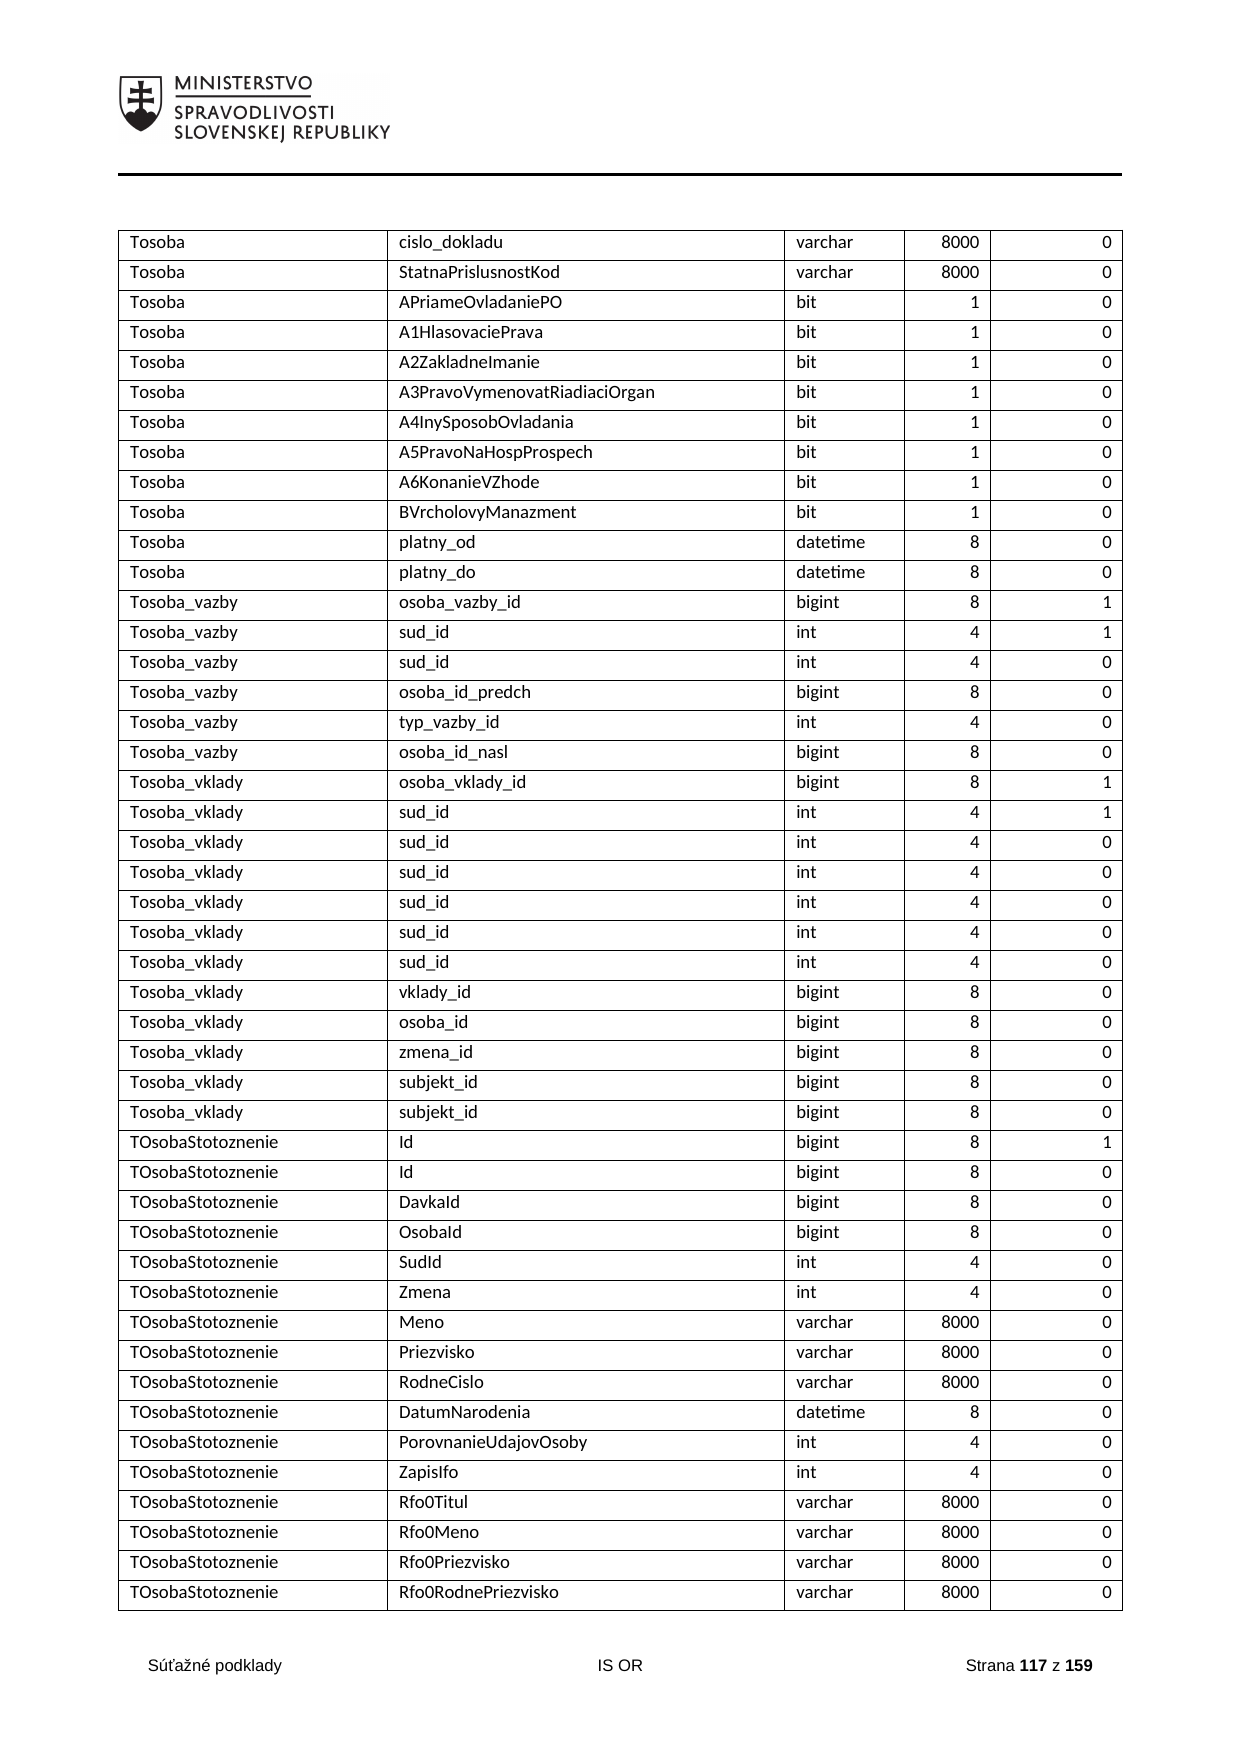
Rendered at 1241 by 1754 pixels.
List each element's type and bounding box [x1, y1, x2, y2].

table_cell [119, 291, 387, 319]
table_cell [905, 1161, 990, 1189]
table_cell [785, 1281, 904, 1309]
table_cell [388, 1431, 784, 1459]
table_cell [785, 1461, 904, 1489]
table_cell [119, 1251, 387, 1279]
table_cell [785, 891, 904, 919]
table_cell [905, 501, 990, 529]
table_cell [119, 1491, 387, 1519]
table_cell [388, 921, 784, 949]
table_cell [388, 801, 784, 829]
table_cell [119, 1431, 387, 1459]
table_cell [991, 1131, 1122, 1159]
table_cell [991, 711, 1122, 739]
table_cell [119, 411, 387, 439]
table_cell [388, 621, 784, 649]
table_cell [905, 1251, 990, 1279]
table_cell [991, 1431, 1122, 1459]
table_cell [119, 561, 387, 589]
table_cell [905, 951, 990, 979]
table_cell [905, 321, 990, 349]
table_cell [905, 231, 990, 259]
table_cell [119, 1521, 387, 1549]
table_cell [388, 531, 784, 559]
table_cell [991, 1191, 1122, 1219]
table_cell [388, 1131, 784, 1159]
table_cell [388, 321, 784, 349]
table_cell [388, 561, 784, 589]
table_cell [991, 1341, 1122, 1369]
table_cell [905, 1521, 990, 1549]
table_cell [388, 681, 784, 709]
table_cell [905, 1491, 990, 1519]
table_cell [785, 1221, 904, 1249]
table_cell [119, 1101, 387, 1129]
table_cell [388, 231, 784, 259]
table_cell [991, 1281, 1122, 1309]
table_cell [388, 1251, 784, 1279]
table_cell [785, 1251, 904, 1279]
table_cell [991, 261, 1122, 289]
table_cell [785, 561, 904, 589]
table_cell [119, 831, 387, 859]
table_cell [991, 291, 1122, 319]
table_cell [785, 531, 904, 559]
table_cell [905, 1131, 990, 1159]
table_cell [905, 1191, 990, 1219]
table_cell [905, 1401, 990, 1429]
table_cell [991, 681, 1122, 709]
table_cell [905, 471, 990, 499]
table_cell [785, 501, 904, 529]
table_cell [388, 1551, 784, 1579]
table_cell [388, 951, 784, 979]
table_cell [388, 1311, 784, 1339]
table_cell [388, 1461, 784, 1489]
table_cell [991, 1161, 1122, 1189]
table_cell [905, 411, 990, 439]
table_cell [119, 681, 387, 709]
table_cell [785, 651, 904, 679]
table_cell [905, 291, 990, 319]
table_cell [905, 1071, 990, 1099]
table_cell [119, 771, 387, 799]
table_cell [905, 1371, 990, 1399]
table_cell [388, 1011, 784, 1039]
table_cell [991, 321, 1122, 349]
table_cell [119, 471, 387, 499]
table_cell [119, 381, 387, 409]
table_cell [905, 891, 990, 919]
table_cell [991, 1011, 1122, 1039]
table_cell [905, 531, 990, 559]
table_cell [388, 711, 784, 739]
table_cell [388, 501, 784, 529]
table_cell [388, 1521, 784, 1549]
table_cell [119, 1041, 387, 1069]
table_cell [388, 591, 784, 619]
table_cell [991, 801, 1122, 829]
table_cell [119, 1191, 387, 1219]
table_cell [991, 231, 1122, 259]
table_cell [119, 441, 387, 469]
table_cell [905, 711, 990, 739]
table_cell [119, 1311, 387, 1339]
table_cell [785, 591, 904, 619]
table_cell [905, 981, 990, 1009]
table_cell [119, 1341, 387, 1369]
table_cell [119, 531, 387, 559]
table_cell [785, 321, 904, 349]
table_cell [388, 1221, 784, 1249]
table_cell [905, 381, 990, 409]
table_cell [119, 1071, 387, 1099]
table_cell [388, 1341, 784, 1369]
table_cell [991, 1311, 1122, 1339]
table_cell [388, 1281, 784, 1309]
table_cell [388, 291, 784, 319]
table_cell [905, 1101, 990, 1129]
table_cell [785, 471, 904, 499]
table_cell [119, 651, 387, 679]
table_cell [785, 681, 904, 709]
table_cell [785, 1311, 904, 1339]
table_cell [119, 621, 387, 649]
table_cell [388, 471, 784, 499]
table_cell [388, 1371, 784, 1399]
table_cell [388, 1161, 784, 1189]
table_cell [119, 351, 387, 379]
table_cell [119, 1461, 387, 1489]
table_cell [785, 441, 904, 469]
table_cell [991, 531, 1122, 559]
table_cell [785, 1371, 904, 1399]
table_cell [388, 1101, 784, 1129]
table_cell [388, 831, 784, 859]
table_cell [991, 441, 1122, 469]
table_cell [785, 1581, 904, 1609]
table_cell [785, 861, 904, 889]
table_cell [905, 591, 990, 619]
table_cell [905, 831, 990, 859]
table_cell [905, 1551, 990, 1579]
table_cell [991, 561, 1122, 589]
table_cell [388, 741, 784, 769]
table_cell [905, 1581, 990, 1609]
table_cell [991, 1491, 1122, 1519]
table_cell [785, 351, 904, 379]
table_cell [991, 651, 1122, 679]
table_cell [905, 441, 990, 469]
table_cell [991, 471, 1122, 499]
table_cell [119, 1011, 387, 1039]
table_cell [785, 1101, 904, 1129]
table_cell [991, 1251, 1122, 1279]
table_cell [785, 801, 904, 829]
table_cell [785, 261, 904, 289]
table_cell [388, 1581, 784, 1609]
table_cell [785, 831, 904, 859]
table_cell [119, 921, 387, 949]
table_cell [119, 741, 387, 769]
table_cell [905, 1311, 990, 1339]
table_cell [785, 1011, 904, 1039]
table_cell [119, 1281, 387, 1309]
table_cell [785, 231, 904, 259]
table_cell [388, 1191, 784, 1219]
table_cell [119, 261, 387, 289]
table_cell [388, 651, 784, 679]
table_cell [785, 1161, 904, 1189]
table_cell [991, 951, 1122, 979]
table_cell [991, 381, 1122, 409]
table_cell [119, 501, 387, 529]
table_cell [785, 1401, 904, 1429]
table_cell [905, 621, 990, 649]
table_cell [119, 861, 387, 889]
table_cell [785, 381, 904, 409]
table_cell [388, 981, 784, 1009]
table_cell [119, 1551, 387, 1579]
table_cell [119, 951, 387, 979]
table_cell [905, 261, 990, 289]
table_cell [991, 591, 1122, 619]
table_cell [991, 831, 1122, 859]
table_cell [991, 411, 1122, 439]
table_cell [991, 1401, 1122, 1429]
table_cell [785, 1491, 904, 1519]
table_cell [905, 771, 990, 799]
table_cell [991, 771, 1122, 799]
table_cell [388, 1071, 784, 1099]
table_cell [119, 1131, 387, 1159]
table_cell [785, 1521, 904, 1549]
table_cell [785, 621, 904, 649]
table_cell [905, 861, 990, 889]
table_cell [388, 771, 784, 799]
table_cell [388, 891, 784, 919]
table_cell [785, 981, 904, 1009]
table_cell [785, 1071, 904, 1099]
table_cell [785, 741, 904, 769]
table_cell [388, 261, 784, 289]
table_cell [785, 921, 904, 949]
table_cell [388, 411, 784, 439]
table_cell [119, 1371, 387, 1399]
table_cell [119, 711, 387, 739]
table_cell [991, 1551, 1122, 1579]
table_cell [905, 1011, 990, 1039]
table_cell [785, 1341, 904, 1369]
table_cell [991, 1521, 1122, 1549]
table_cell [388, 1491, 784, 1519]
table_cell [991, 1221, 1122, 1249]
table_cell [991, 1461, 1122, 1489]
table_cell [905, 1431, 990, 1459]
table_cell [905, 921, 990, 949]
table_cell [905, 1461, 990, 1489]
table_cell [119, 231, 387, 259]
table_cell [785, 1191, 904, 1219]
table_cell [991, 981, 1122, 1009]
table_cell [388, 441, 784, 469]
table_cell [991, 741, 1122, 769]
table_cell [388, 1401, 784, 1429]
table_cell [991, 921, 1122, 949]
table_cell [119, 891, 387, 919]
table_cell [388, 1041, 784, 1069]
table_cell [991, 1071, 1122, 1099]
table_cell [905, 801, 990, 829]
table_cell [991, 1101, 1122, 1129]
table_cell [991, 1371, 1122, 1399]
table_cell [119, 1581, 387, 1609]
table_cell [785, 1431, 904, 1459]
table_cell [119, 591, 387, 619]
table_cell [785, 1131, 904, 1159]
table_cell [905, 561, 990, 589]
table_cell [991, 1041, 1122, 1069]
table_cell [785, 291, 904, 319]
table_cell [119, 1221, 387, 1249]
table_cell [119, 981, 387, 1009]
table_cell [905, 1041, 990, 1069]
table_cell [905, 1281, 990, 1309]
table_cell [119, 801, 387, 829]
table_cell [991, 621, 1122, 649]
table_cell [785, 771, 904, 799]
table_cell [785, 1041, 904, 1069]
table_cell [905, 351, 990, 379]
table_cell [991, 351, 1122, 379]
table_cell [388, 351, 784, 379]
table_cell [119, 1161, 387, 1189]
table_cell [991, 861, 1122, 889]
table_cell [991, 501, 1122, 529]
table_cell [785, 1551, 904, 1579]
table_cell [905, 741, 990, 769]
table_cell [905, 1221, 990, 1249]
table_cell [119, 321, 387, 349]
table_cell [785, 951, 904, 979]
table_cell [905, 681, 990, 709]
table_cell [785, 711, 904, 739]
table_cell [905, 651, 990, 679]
picture [118, 73, 390, 144]
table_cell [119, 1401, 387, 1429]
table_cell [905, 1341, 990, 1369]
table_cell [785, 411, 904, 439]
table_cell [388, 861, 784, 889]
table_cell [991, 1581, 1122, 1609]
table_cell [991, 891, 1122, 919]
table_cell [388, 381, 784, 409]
